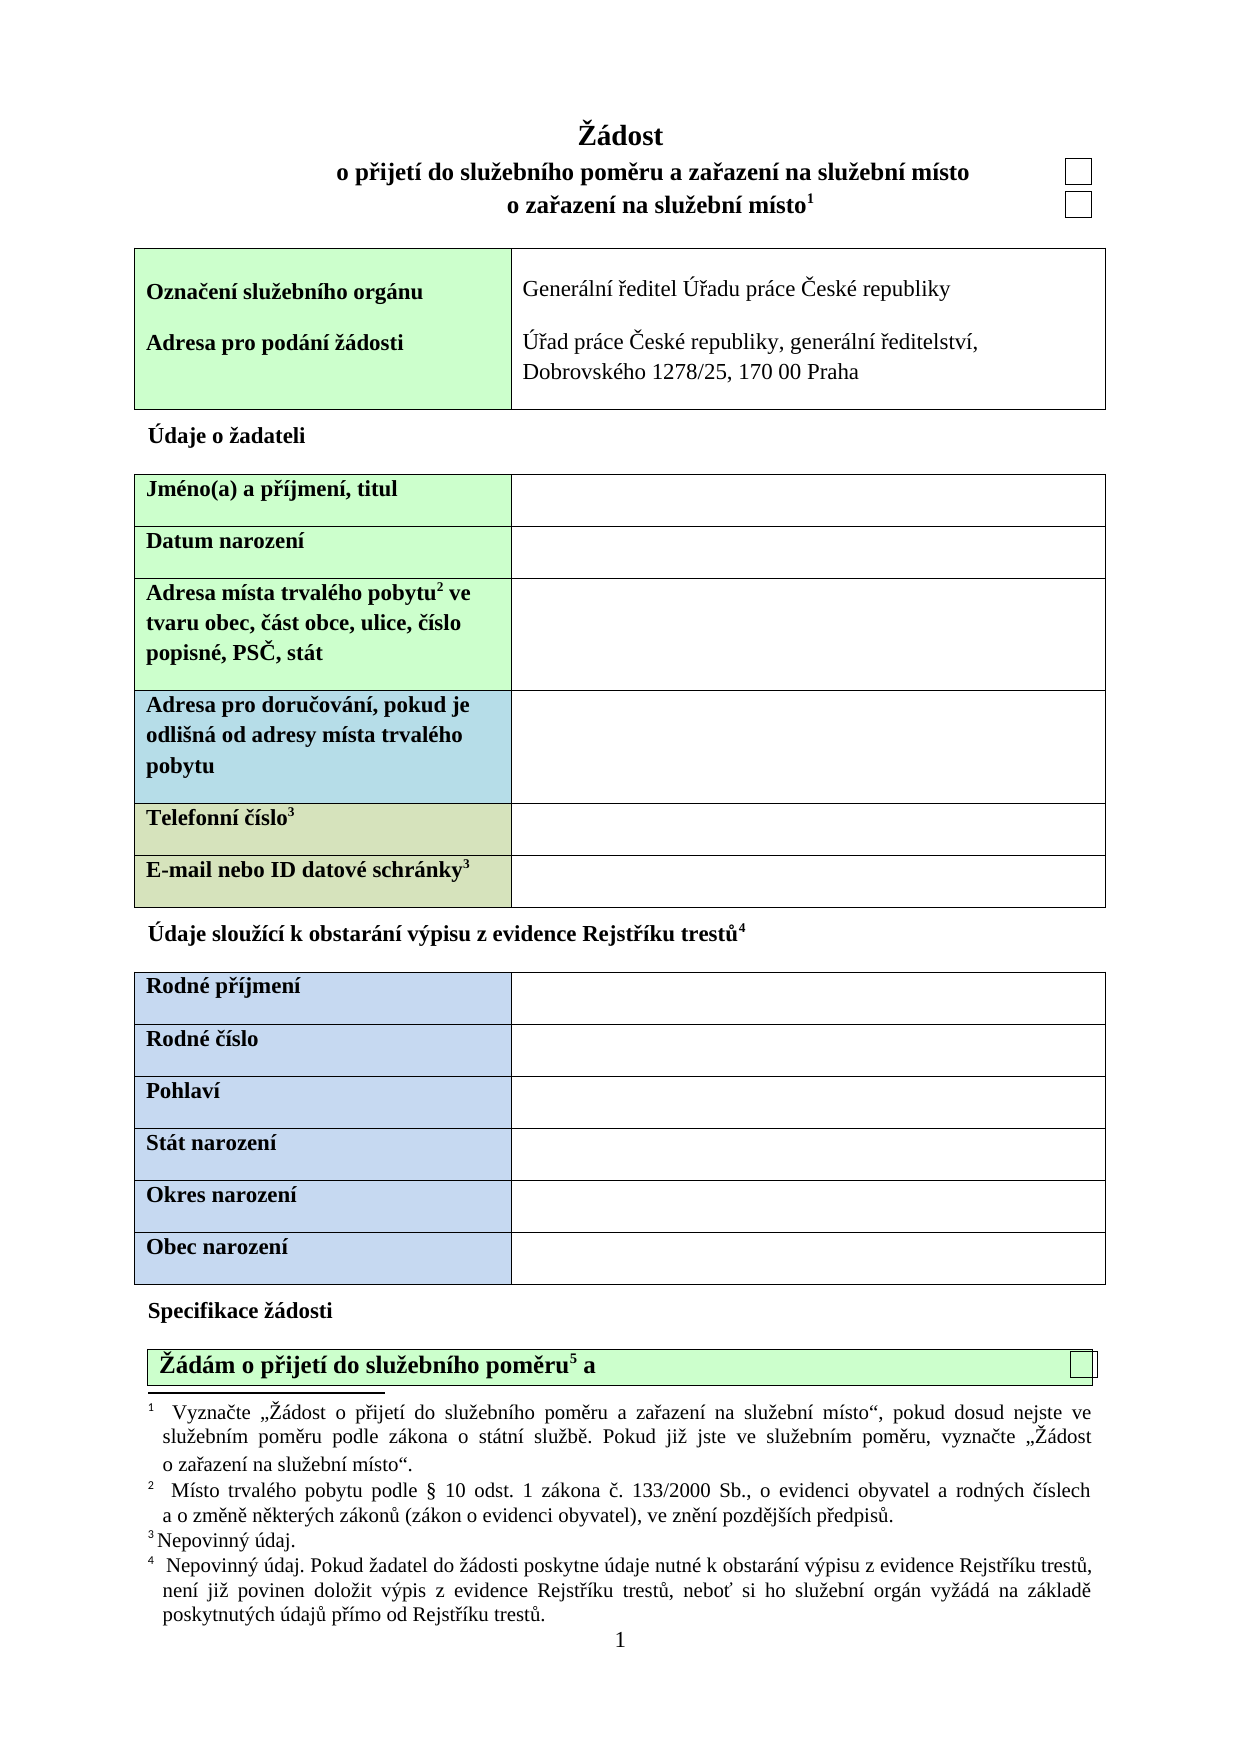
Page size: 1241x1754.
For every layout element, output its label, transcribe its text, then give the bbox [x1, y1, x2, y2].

table_cell [512, 804, 1105, 855]
text Údaje sloužící k obstarání výpisu z evidence Rejstříku trestů [148, 921, 1092, 947]
table_header Označení služebního orgánu Adresa pro podání žádosti [135, 249, 511, 409]
text o přijetí do služebního poměru a zařazení na služební místo o zařazení na služební místo [148, 157, 1092, 218]
table_cell Stát narození [135, 1129, 511, 1180]
table_cell Rodné číslo [135, 1025, 511, 1076]
table_cell Telefonní číslo [135, 804, 511, 855]
table_header [512, 475, 1105, 526]
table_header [148, 1350, 1092, 1385]
table_cell [512, 1233, 1105, 1284]
text Žádost [148, 118, 1092, 152]
table_cell Adresa pro doručování, pokud je odlišná od adresy místa trvalého pobytu [135, 691, 511, 803]
table_header [512, 973, 1105, 1024]
table_header Generální ředitel Úřadu práce České republiky Úřad práce České republiky, generální ředitelství, Dobrovského 1278/25, 170 00 Praha [512, 249, 1105, 409]
table_cell [512, 579, 1105, 690]
table_header Rodné příjmení [135, 973, 511, 1024]
table_header Jméno(a) a příjmení, titul [135, 475, 511, 526]
table_cell Okres narození [135, 1181, 511, 1232]
table_cell Pohlaví [135, 1077, 511, 1128]
table_cell [512, 1025, 1105, 1076]
table_cell [512, 1077, 1105, 1128]
text Údaje o žadateli [148, 423, 1092, 449]
table_cell Adresa místa trvalého pobytu ve tvaru obec, část obce, ulice, číslo popisné, PSČ, stát [135, 579, 511, 690]
text Specifikace žádosti [148, 1298, 1092, 1324]
table_cell [512, 527, 1105, 578]
table_cell [512, 856, 1105, 907]
table_cell Obec narození [135, 1233, 511, 1284]
table_cell Datum narození [135, 527, 511, 578]
table_cell [512, 691, 1105, 803]
table_cell [512, 1181, 1105, 1232]
table_cell [512, 1129, 1105, 1180]
table_cell E-mail nebo ID datové schránky3 [135, 856, 511, 907]
